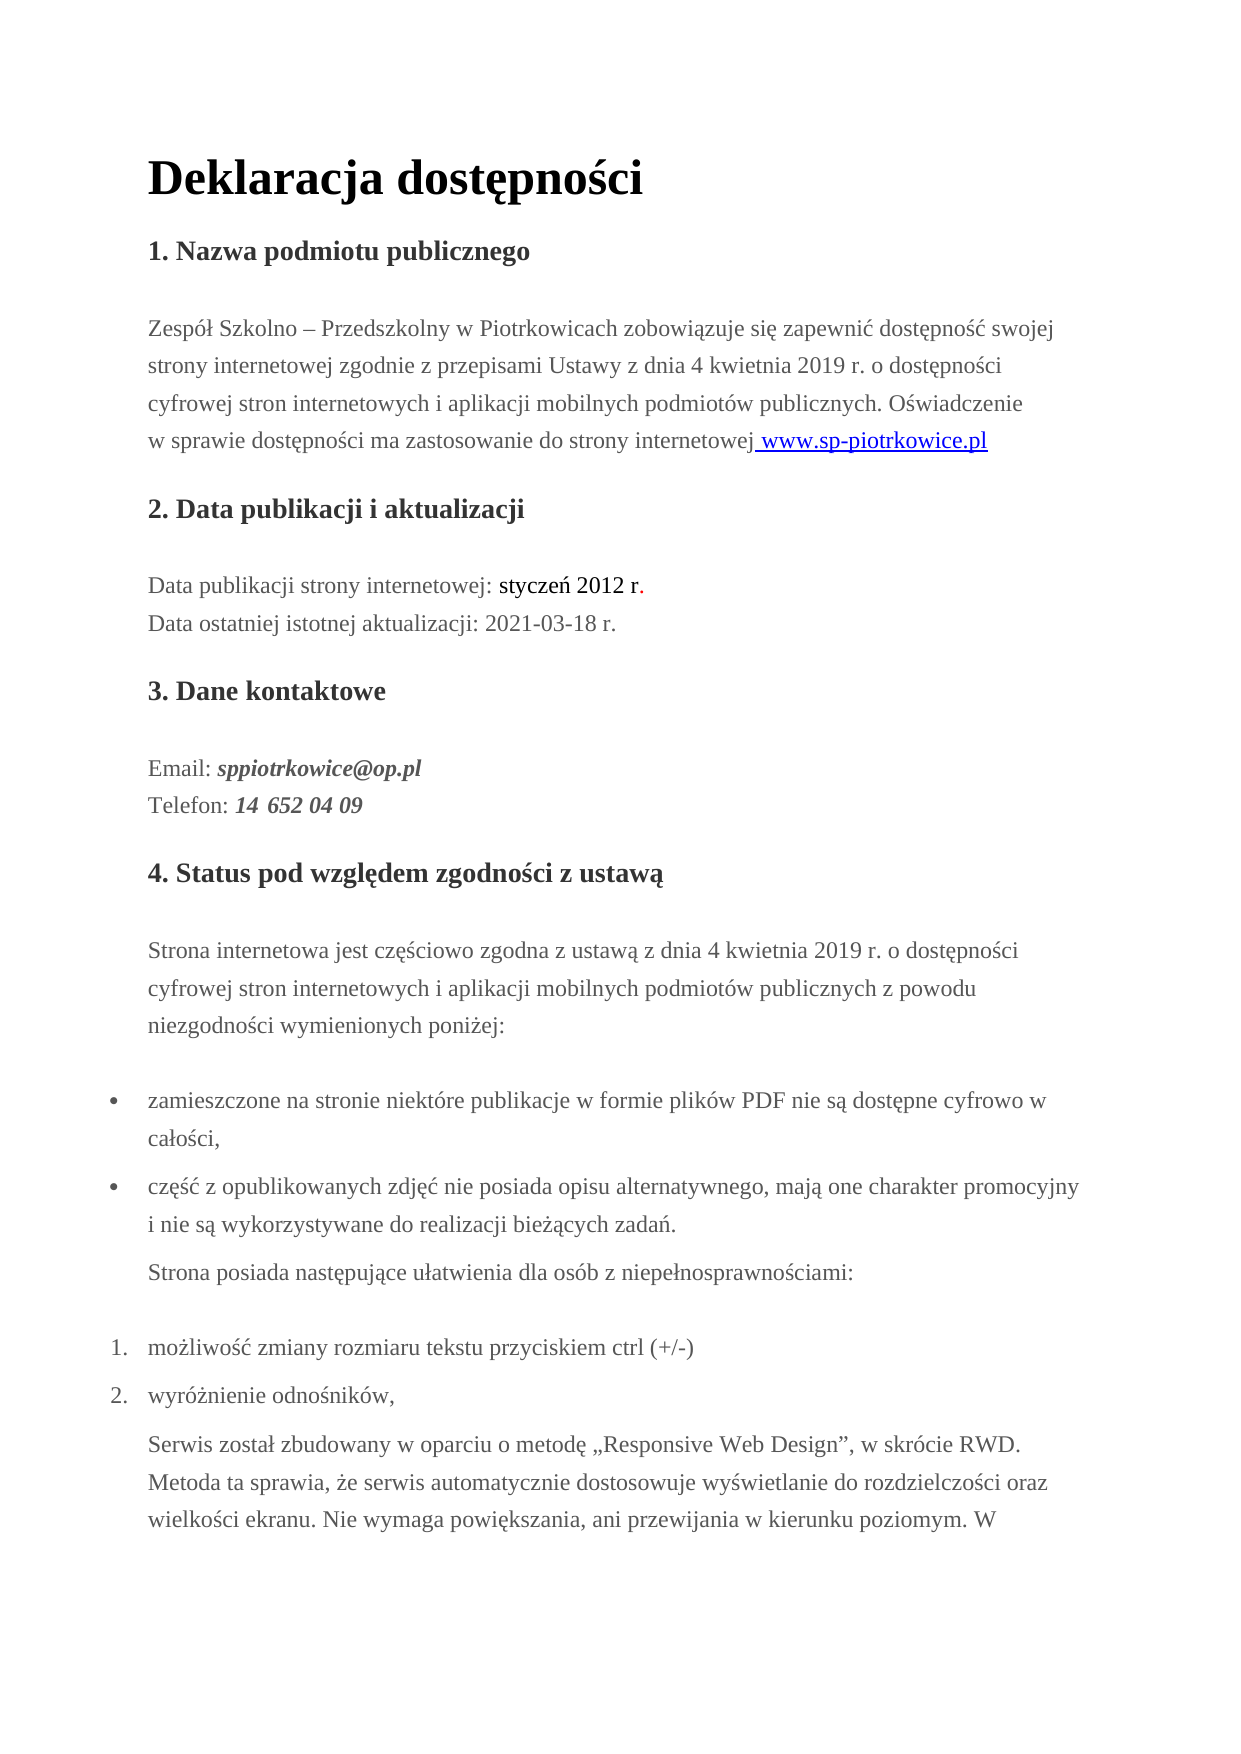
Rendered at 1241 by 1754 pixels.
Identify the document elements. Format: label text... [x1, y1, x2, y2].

list możliwość zmiany rozmiaru tekstu przyciskiem ctrl (+/-) [110, 1323, 1093, 1361]
text 4. Status pod względem zgodności z ustawą [148, 856, 1093, 889]
text Zespół Szkolno – Przedszkolny w Piotrkowicach zobowiązuje się zapewnić dostępność swojej strony internetowej zgodnie z przepisami Ustawy z dnia 4 kwietnia 2019 r. o dostępności cyfrowej stron internetowych i aplikacji mobilnych podmiotów publicznych. Oświadczenie w sprawie dostępności ma zastosowanie do strony internetowej www.sp-piotrkowice.pl [148, 304, 1093, 454]
text Email: sppiotrkowice@op.pl Telefon: 14 652 04 09 [148, 744, 1093, 819]
list zamieszczone na stronie niektóre publikacje w formie plików PDF nie są dostępne cyfrowo w całości, [110, 1076, 1093, 1151]
text Strona internetowa jest częściowo zgodna z ustawą z dnia 4 kwietnia 2019 r. o dostępności cyfrowej stron internetowych i aplikacji mobilnych podmiotów publicznych z powodu niezgodności wymienionych poniżej: [148, 926, 1093, 1039]
text Deklaracja dostępności [148, 148, 1093, 205]
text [148, 1420, 1093, 1533]
text Strona posiada następujące ułatwienia dla osób z niepełnosprawnościami: [148, 1248, 1093, 1286]
text Data publikacji strony internetowej: styczeń 2012 r. Data ostatniej istotnej aktualizacji: 2021-03-18 r. [148, 562, 1093, 637]
text 1. Nazwa podmiotu publicznego [148, 234, 1093, 267]
text 2. Data publikacji i aktualizacji [148, 492, 1093, 524]
list wyróżnienie odnośników, [110, 1372, 1093, 1409]
text 3. Dane kontaktowe [148, 674, 1093, 706]
list część z opublikowanych zdjęć nie posiada opisu alternatywnego, mają one charakter promocyjny i nie są wykorzystywane do realizacji bieżących zadań. [110, 1162, 1093, 1237]
